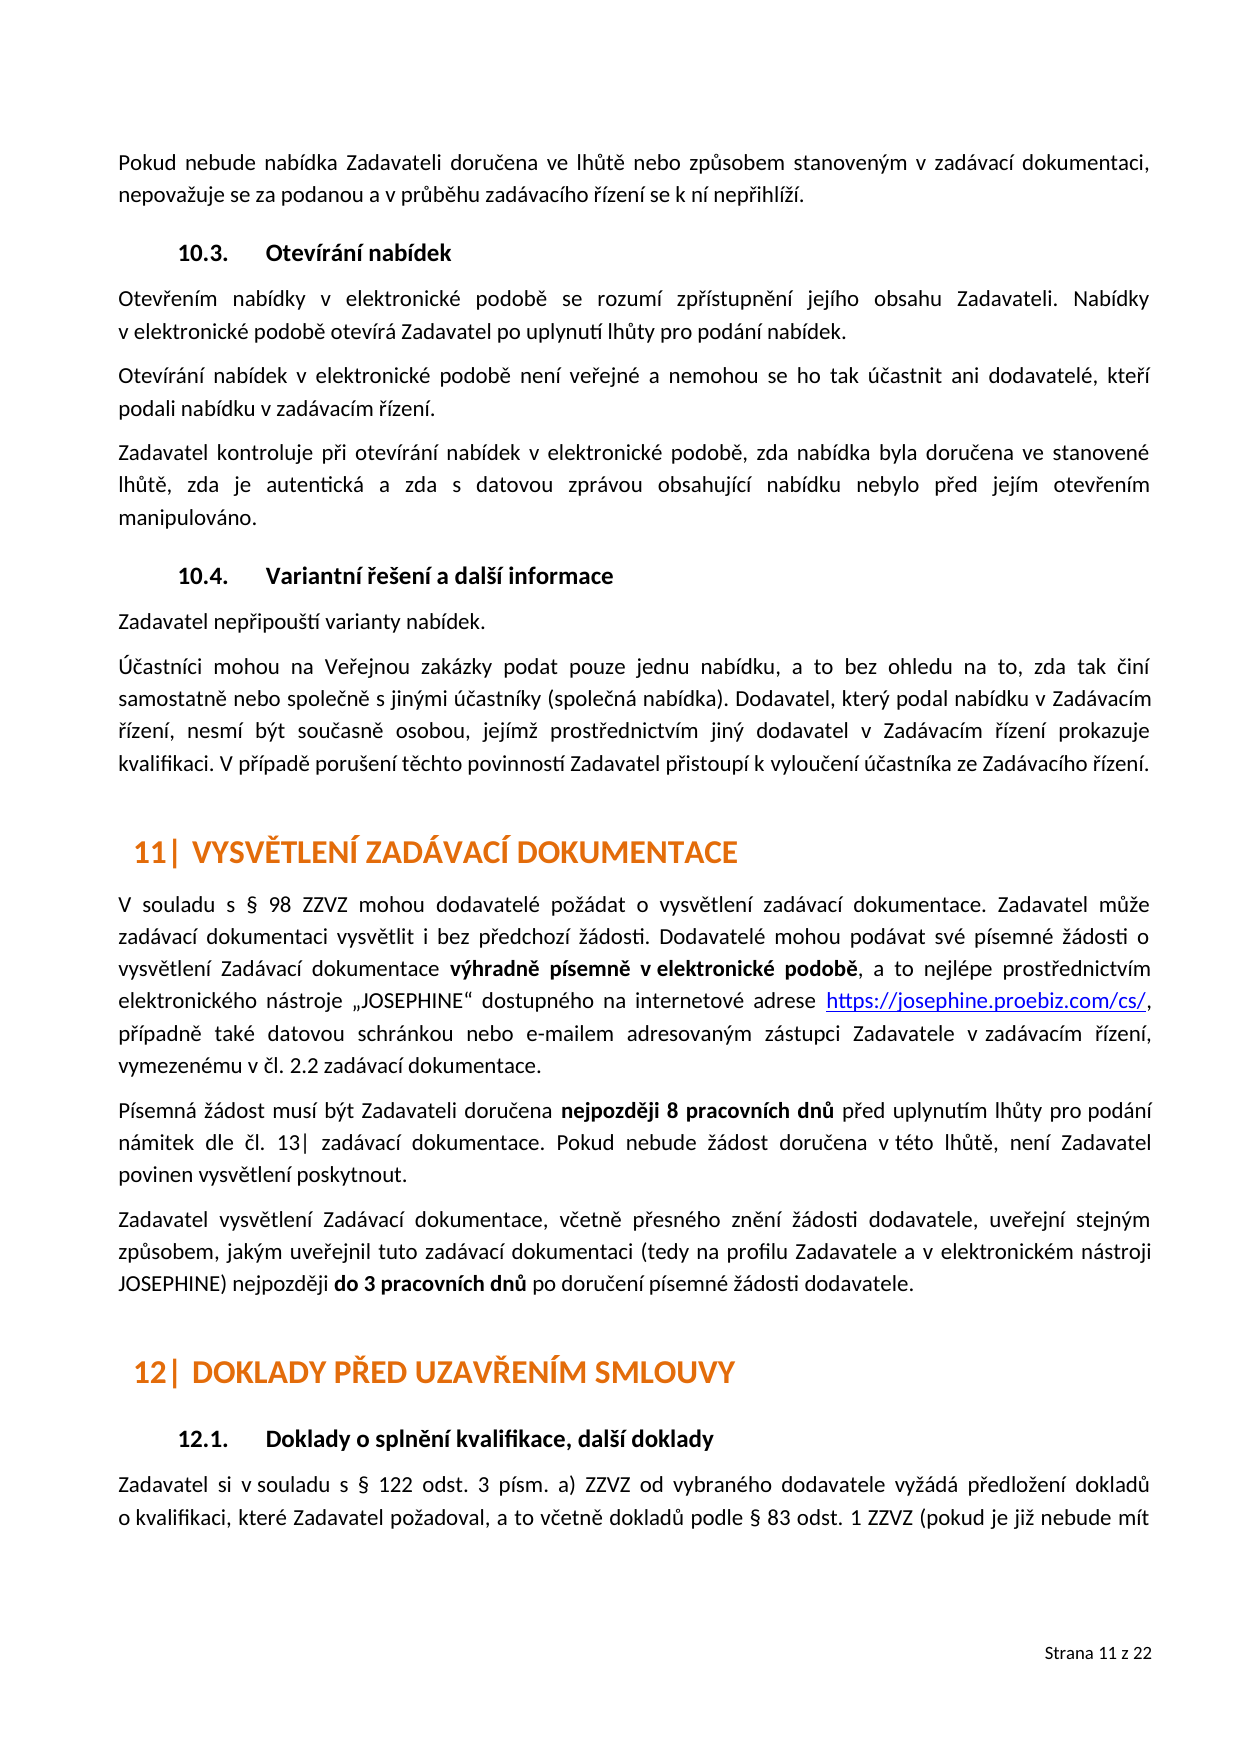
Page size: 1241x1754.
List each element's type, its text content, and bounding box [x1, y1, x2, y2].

text Pokud nebude nabídka Zadavateli doručena ve lhůtě nebo způsobem stanoveným v zadávací dokumentaci, nepovažuje se za podanou a v průběhu zadávacího řízení se k ní nepřihlíží. [118, 148, 1152, 208]
text V souladu s § 98 ZZVZ mohou dodavatelé požádat o vysvětlení zadávací dokumentace. Zadavatel může zadávací dokumentaci vysvětlit i bez předchozí žádosti. Dodavatelé mohou podávat své písemné žádosti o vysvětlení Zadávací dokumentace výhradně písemně v elektronické podobě, a to nejlépe prostřednictvím elektronického nástroje „JOSEPHINE“ dostupného na internetové adrese https://josephine.proebiz.com/cs/, případně také datovou schránkou nebo e-mailem adresovaným zástupci Zadavatele v zadávacím řízení, vymezenému v čl. 2.2 zadávací dokumentace. [118, 890, 1152, 1079]
subtitle Otevírání nabídek [177, 237, 1152, 268]
subtitle Variantní řešení a další informace [177, 560, 1152, 590]
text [118, 1471, 1152, 1531]
text Zadavatel vysvětlení Zadávací dokumentace, včetně přesného znění žádosti dodavatele, uveřejní stejným způsobem, jakým uveřejnil tuto zadávací dokumentaci (tedy na profilu Zadavatele a v elektronickém nástroji JOSEPHINE) nejpozději do 3 pracovních dnů po doručení písemné žádosti dodavatele. [118, 1205, 1152, 1297]
text Písemná žádost musí být Zadavateli doručena nejpozději 8 pracovních dnů před uplynutím lhůty pro podání námitek dle čl. 13| zadávací dokumentace. Pokud nebude žádost doručena v této lhůtě, není Zadavatel povinen vysvětlení poskytnout. [118, 1096, 1152, 1188]
subtitle Doklady o splnění kvalifikace, další doklady [177, 1423, 1152, 1454]
subtitle DOKLADY PŘED UZAVŘENÍM SMLOUVY [133, 1351, 1152, 1392]
text Zadavatel nepřipouští varianty nabídek. [118, 607, 1152, 635]
text Otevírání nabídek v elektronické podobě není veřejné a nemohou se ho tak účastnit ani dodavatelé, kteří podali nabídku v zadávacím řízení. [118, 361, 1152, 422]
text Účastníci mohou na Veřejnou zakázky podat pouze jednu nabídku, a to bez ohledu na to, zda tak činí samostatně nebo společně s jinými účastníky (společná nabídka). Dodavatel, který podal nabídku v Zadávacím řízení, nesmí být současně osobou, jejímž prostřednictvím jiný dodavatel v Zadávacím řízení prokazuje kvalifikaci. V případě porušení těchto povinností Zadavatel přistoupí k vyloučení účastníka ze Zadávacího řízení. [118, 652, 1152, 777]
text Zadavatel kontroluje při otevírání nabídek v elektronické podobě, zda nabídka byla doručena ve stanovené lhůtě, zda je autentická a zda s datovou zprávou obsahující nabídku nebylo před jejím otevřením manipulováno. [118, 438, 1152, 531]
subtitle VYSVĚTLENÍ ZADÁVACÍ DOKUMENTACE [133, 831, 1152, 872]
text Otevřením nabídky v elektronické podobě se rozumí zpřístupnění jejího obsahu Zadavateli. Nabídky v elektronické podobě otevírá Zadavatel po uplynutí lhůty pro podání nabídek. [118, 284, 1152, 345]
